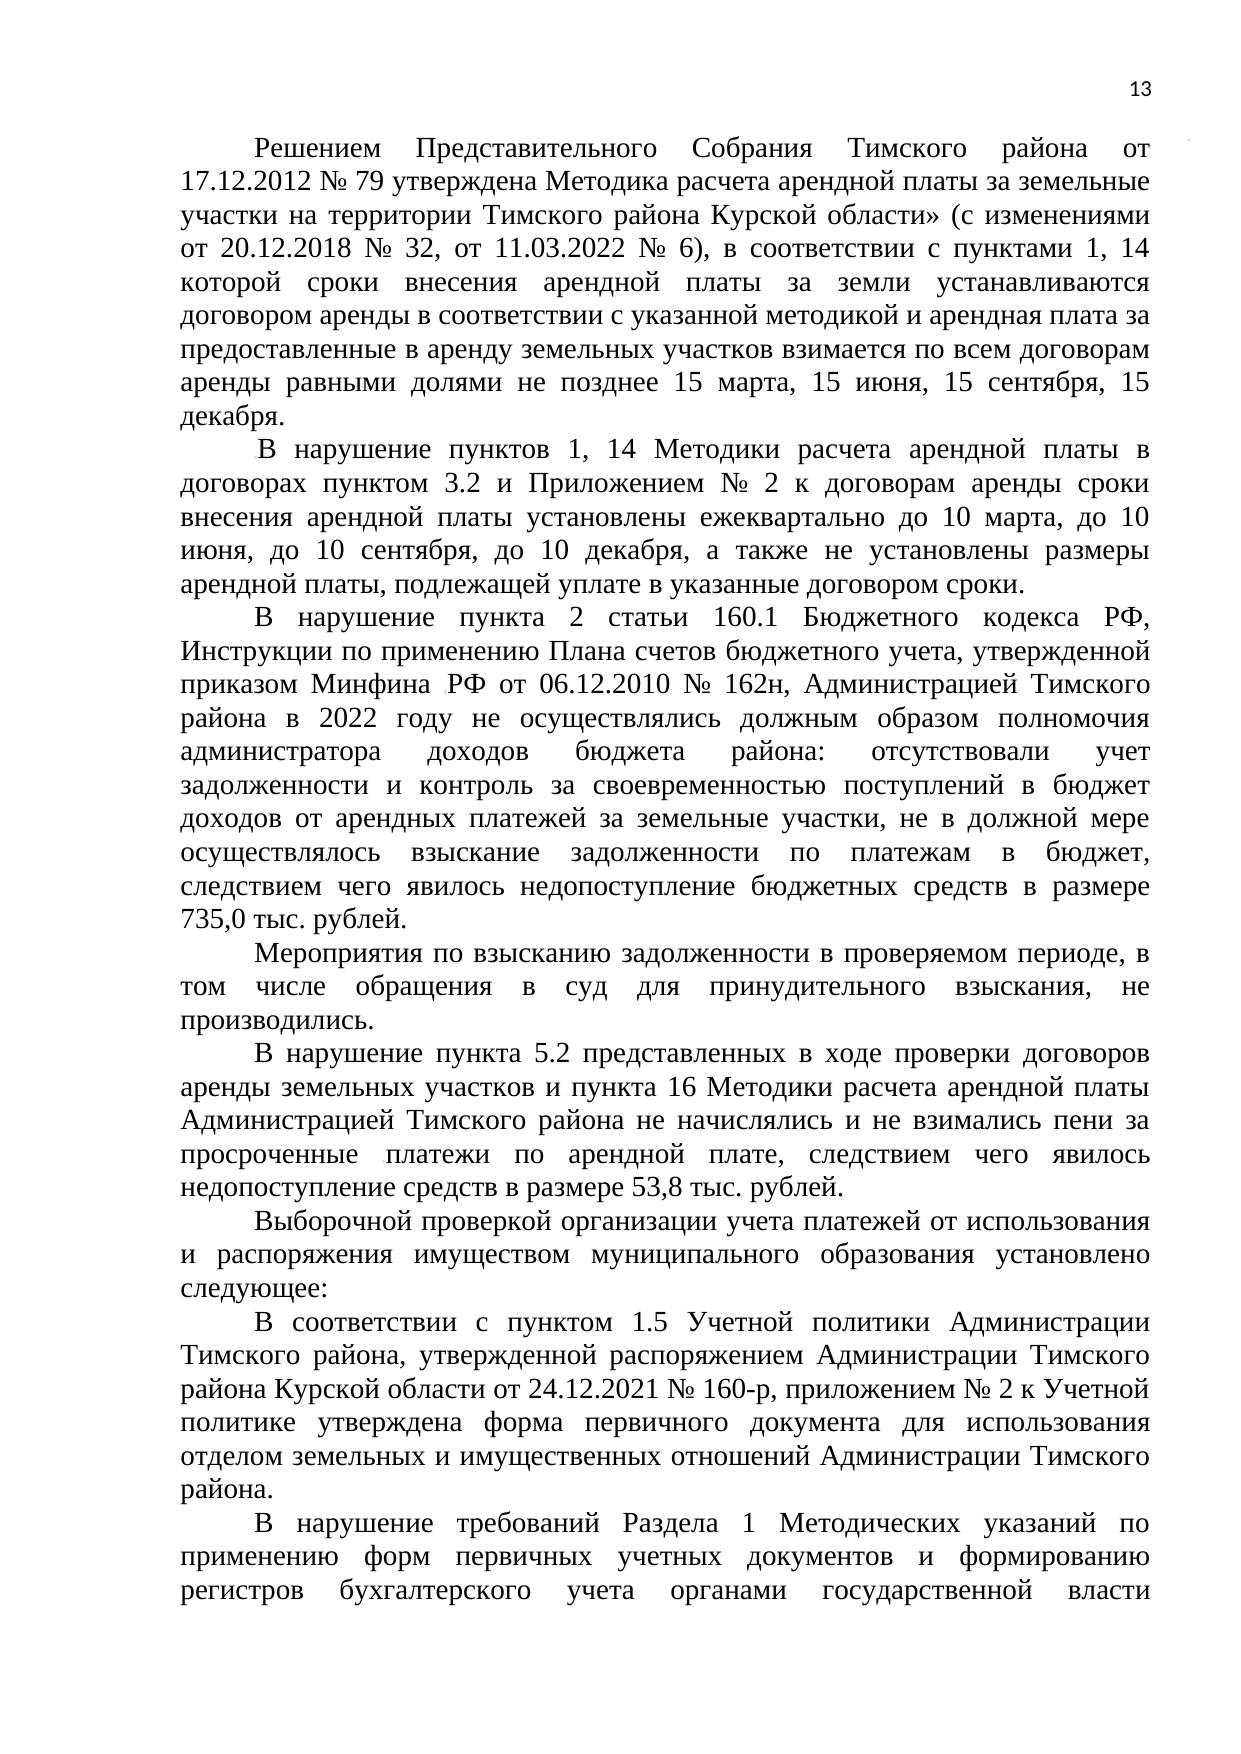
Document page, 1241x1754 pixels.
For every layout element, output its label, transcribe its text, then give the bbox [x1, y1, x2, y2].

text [180, 1505, 1151, 1606]
text Мероприятия по взысканию задолженности в проверяемом периоде, в том числе обращения в суд для принудительного взыскания, не производились. [180, 935, 1151, 1035]
text В нарушение пункта 2 статьи 160.1 Бюджетного кодекса РФ, Инструкции по применению Плана счетов бюджетного учета, утвержденной приказом Минфина РФ от 06.12.2010 № 162н, Администрацией Тимского района в 2022 году не осуществлялись должным образом полномочия администратора доходов бюджета района: отсутствовали учет задолженности и контроль за своевременностью поступлений в бюджет доходов от арендных платежей за земельные участки, не в должной мере осуществлялось взыскание задолженности по платежам в бюджет, следствием чего явилось недопоступление бюджетных средств в размере 735,0 тыс. рублей. [180, 599, 1151, 935]
text В соответствии с пунктом 1.5 Учетной политики Администрации Тимского района, утвержденной распоряжением Администрации Тимского района Курской области от 24.12.2021 № 160-р, приложением № 2 к Учетной политике утверждена форма первичного документа для использования отделом земельных и имущественных отношений Администрации Тимского района. [180, 1304, 1151, 1505]
text В нарушение пунктов 1, 14 Методики расчета арендной платы в договорах пунктом 3.2 и Приложением № 2 к договорам аренды сроки внесения арендной платы установлены ежеквартально до 10 марта, до 10 июня, до 10 сентября, до 10 декабря, а также не установлены размеры арендной платы, подлежащей уплате в указанные договором сроки. [180, 432, 1151, 599]
text В нарушение пункта 5.2 представленных в ходе проверки договоров аренды земельных участков и пункта 16 Методики расчета арендной платы Администрацией Тимского района не начислялись и не взимались пени за просроченные платежи по арендной плате, следствием чего явилось недопоступление средств в размере 53,8 тыс. рублей. [180, 1035, 1151, 1203]
text Выборочной проверкой организации учета платежей от использования и распоряжения имуществом муниципального образования установлено следующее: [180, 1203, 1151, 1304]
text Решением Представительного Собрания Тимского района от 17.12.2012 № 79 утверждена Методика расчета арендной платы за земельные участки на территории Тимского района Курской области» (с изменениями от 20.12.2018 № 32, от 11.03.2022 № 6), в соответствии с пунктами 1, 14 которой сроки внесения арендной платы за земли устанавливаются договором аренды в соответствии с указанной методикой и арендная плата за предоставленные в аренду земельных участков взимается по всем договорам аренды равными долями не позднее 15 марта, 15 июня, 15 сентября, 15 декабря. [180, 130, 1151, 432]
